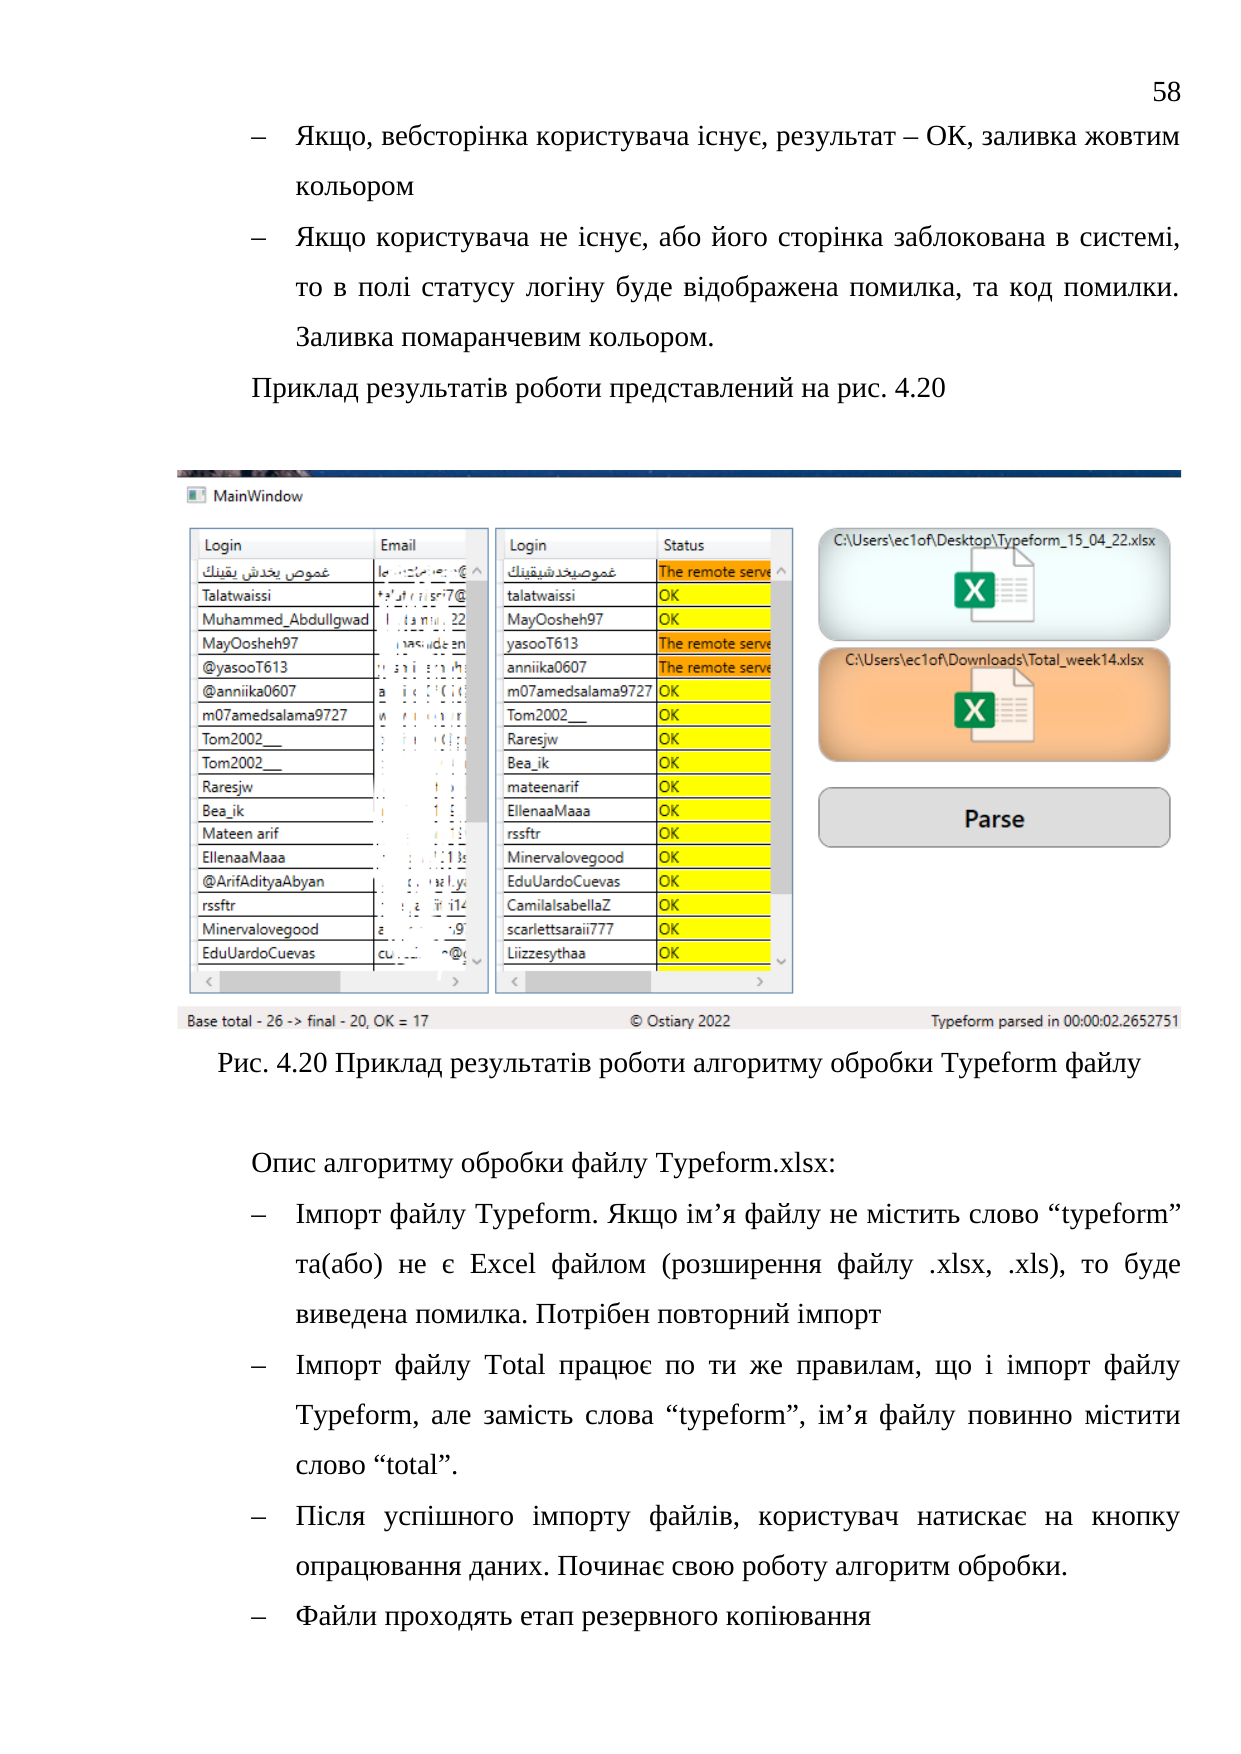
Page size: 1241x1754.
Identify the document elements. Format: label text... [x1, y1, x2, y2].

list Якщо користувача не існує, або його сторінка заблокована в системі, то в полі статусу логіну буде відображена помилка, та код помилки. Заливка помаранчевим кольором. [251, 219, 1181, 353]
list Імпорт файлу Total працює по ти же правилам, що і імпорт файлу Typeform, але замість слова “typeform”, ім’я файлу повинно містити слово “total”. [251, 1347, 1181, 1481]
text Опис алгоритму обробки файлу Typeform.xlsx: [251, 1146, 1181, 1179]
list Файли проходять етап резервного копіювання [251, 1598, 1181, 1632]
list Після успішного імпорту файлів, користувач натискає на кнопку опрацювання даних. Починає свою роботу алгоритм обробки. [251, 1498, 1181, 1582]
text Приклад результатів роботи представлений на рис. 4.20 [251, 370, 1181, 403]
text Рис. 4.20 Приклад результатів роботи алгоритму обробки Typeform файлу [177, 1045, 1181, 1078]
list Якщо, вебсторінка користувача існує, результат – ОК, заливка жовтим кольором [251, 118, 1181, 202]
list Імпорт файлу Typeform. Якщо ім’я файлу не містить слово “typeform” та(або) не є Excel файлом (розширення файлу .xlsx, .xls), то буде виведена помилка. Потрібен повторний імпорт [251, 1196, 1181, 1330]
picture [177, 470, 1182, 1029]
